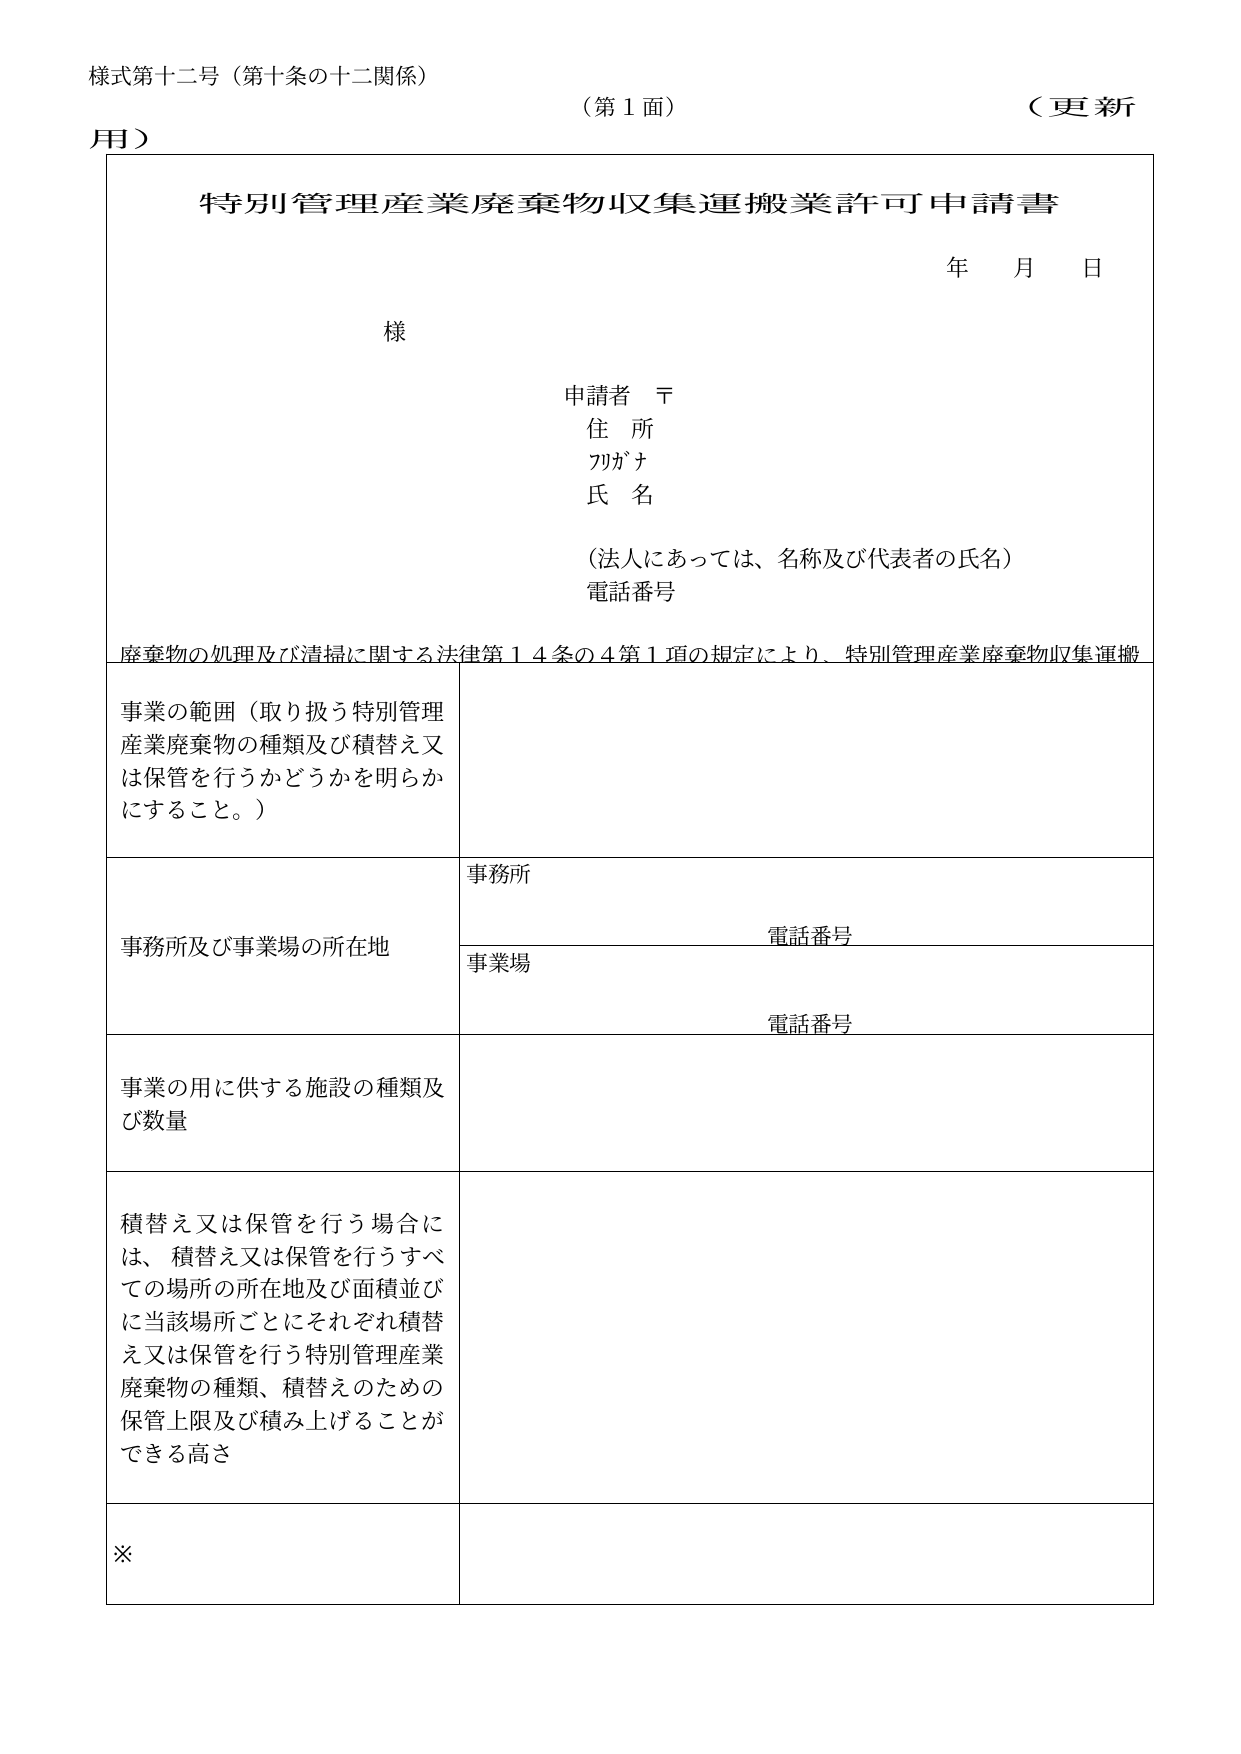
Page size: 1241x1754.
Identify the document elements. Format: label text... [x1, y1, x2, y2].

table_cell 事務所及び事業場の所在地 [107, 858, 459, 1033]
table_cell [460, 1172, 1153, 1503]
table_cell 事業場 電話番号 [460, 946, 1153, 1033]
text （第１面） （更新用） [89, 91, 1137, 153]
table_cell [460, 663, 1153, 857]
table_cell 積替え又は保管を行う場合には、 積替え又は保管を行うすべての場所の所在地及び面積並びに当該場所ごとにそれぞれ積替え又は保管を行う特別管理産業廃棄物の種類、積替えのための保管上限及び積み上げることができる高さ [107, 1172, 459, 1503]
table_cell 事務所 電話番号 [460, 858, 1153, 945]
table_cell 事業の用に供する施設の種類及び数量 [107, 1035, 459, 1171]
table_cell [460, 1504, 1153, 1604]
table_cell ※ [107, 1504, 459, 1604]
text 様式第十二号（第十条の十二関係） [89, 59, 1137, 91]
table_header 特別管理産業廃棄物収集運搬業許可申請書 年 月 日 様 申請者 〒 住 所 ﾌﾘｶﾞﾅ 氏 名 （法人にあっては、名称及び代表者の氏名） 電話番号 廃棄物の処理及び清掃に関する法律第１４条の４第１項の規定により、特別管理産業廃棄物収集運搬業の許可を受けたいので、関係書類及び図面を添えて申請します。 [107, 155, 1153, 662]
table_cell 事業の範囲（取り扱う特別管理産業廃棄物の種類及び積替え又は保管を行うかどうかを明らかにすること。） [107, 663, 459, 857]
table_cell [460, 1035, 1153, 1171]
